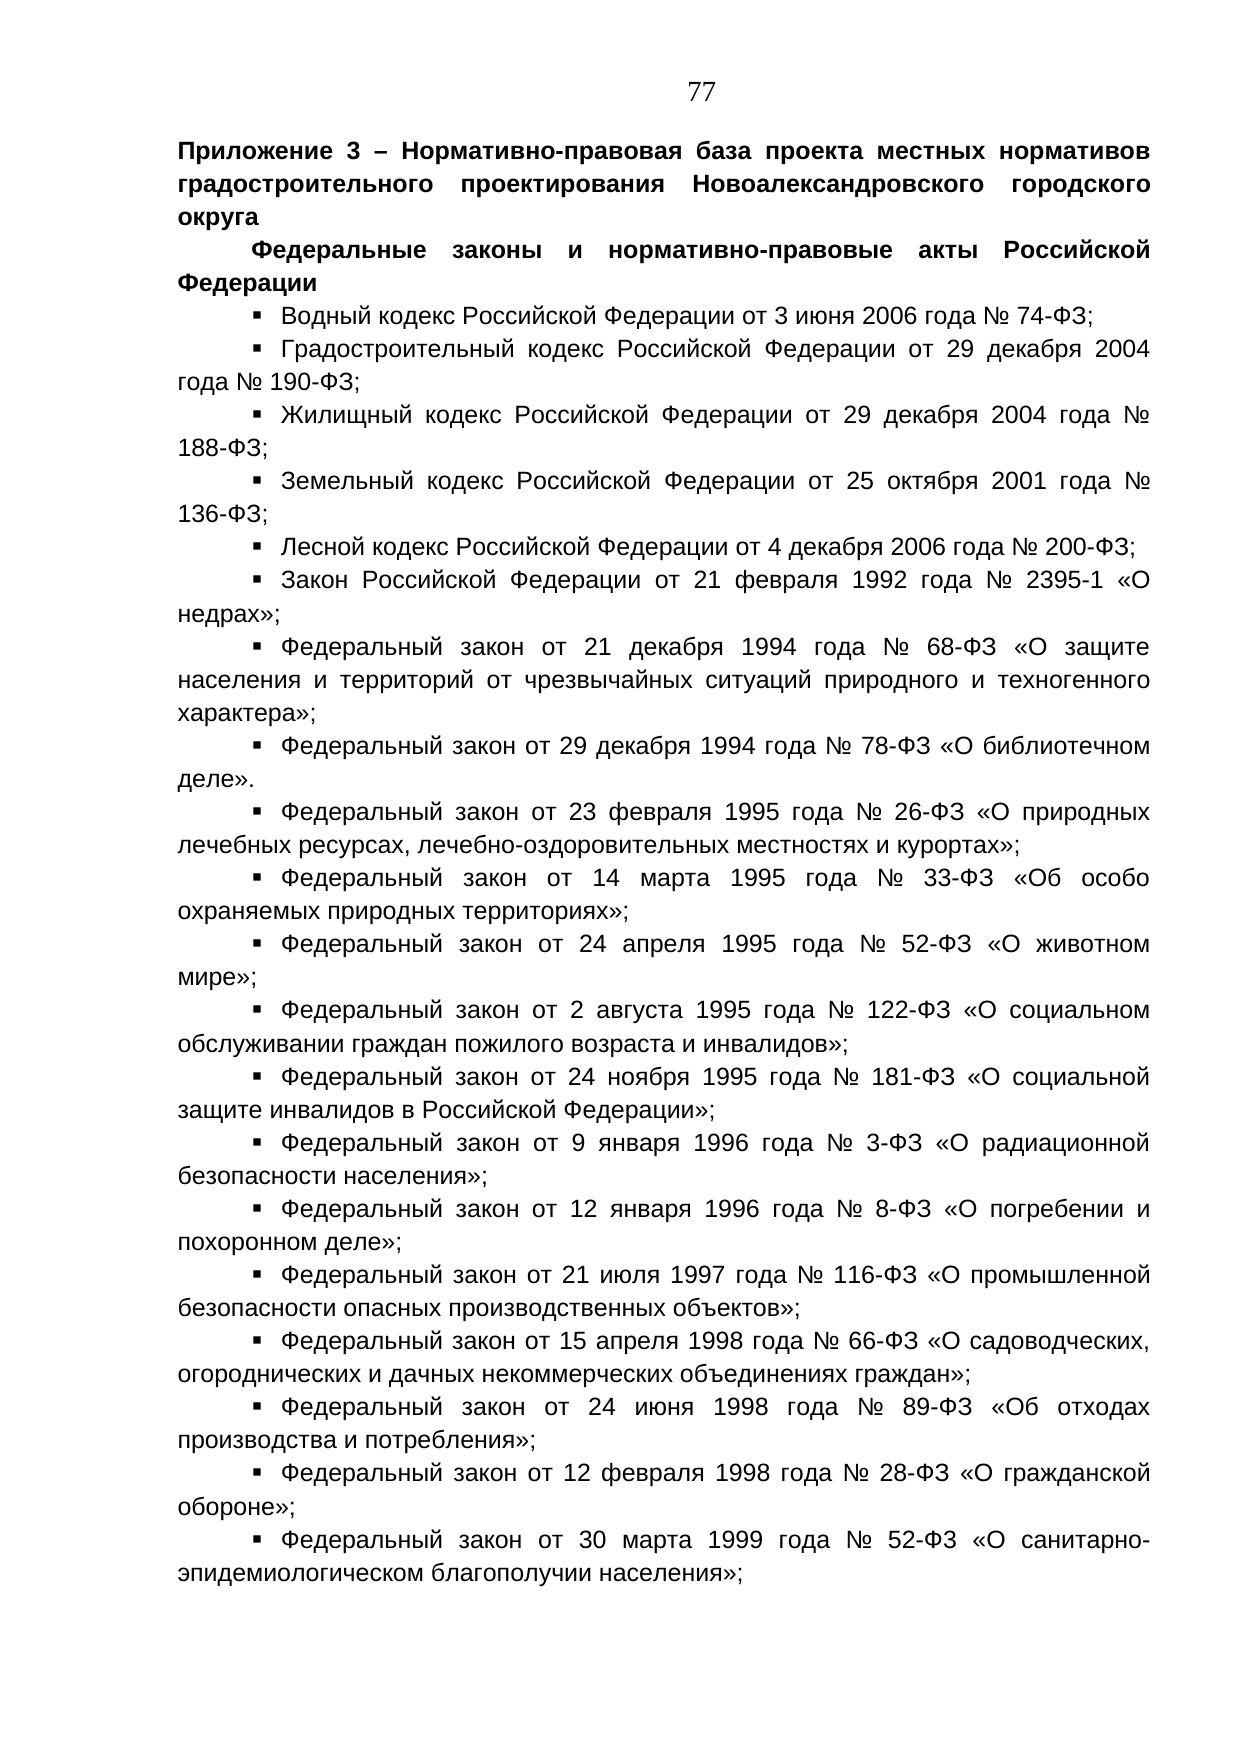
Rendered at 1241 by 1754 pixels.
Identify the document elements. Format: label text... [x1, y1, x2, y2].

list Федеральный закон от 12 января 1996 года № 8-ФЗ «О погребении и похоронном деле»; [177, 1194, 1152, 1256]
text Федеральные законы и нормативно-правовые акты Российской Федерации [177, 235, 1152, 297]
list Федеральный закон от 14 марта 1995 года № 33-ФЗ «Об особо охраняемых природных территориях»; [177, 863, 1152, 925]
list Федеральный закон от 23 февраля 1995 года № 26-ФЗ «О природных лечебных ресурсах, лечебно-оздоровительных местностях и курортах»; [177, 797, 1152, 859]
list Федеральный закон от 21 июля 1997 года № 116-ФЗ «О промышленной безопасности опасных производственных объектов»; [177, 1260, 1152, 1322]
list Федеральный закон от 24 ноября 1995 года № 181-ФЗ «О социальной защите инвалидов в Российской Федерации»; [177, 1062, 1152, 1123]
list Федеральный закон от 24 апреля 1995 года № 52-ФЗ «О животном мире»; [177, 929, 1152, 991]
list Закон Российской Федерации от 21 февраля 1992 года № 2395-1 «О недрах»; [177, 566, 1152, 627]
list Градостроительный кодекс Российской Федерации от 29 декабря 2004 года № 190-ФЗ; [177, 334, 1152, 396]
list Жилищный кодекс Российской Федерации от 29 декабря 2004 года № 188-ФЗ; [177, 400, 1152, 462]
list Федеральный закон от 12 февраля 1998 года № 28-ФЗ «О гражданской обороне»; [177, 1458, 1152, 1520]
list Федеральный закон от 29 декабря 1994 года № 78-ФЗ «О библиотечном деле». [177, 731, 1152, 793]
list Федеральный закон от 15 апреля 1998 года № 66-ФЗ «О садоводческих, огороднических и дачных некоммерческих объединениях граждан»; [177, 1326, 1152, 1388]
list Федеральный закон от 9 января 1996 года № 3-ФЗ «О радиационной безопасности населения»; [177, 1128, 1152, 1189]
list Федеральный закон от 24 июня 1998 года № 89-ФЗ «Об отходах производства и потребления»; [177, 1392, 1152, 1454]
list Водный кодекс Российской Федерации от 3 июня 2006 года № 74-ФЗ; [177, 301, 1152, 330]
list Федеральный закон от 30 марта 1999 года № 52-Ф3 «О санитарно-эпидемиологическом благополучии населения»; [177, 1524, 1152, 1586]
text Приложение 3 – Нормативно-правовая база проекта местных нормативов градостроительного проектирования Новоалександровского городского округа [177, 136, 1152, 231]
list Федеральный закон от 2 августа 1995 года № 122-ФЗ «О социальном обслуживании граждан пожилого возраста и инвалидов»; [177, 995, 1152, 1057]
list Лесной кодекс Российской Федерации от 4 декабря 2006 года № 200-ФЗ; [177, 532, 1152, 561]
list Федеральный закон от 21 декабря 1994 года № 68-ФЗ «О защите населения и территорий от чрезвычайных ситуаций природного и техногенного характера»; [177, 632, 1152, 727]
list Земельный кодекс Российской Федерации от 25 октября 2001 года № 136-ФЗ; [177, 466, 1152, 528]
